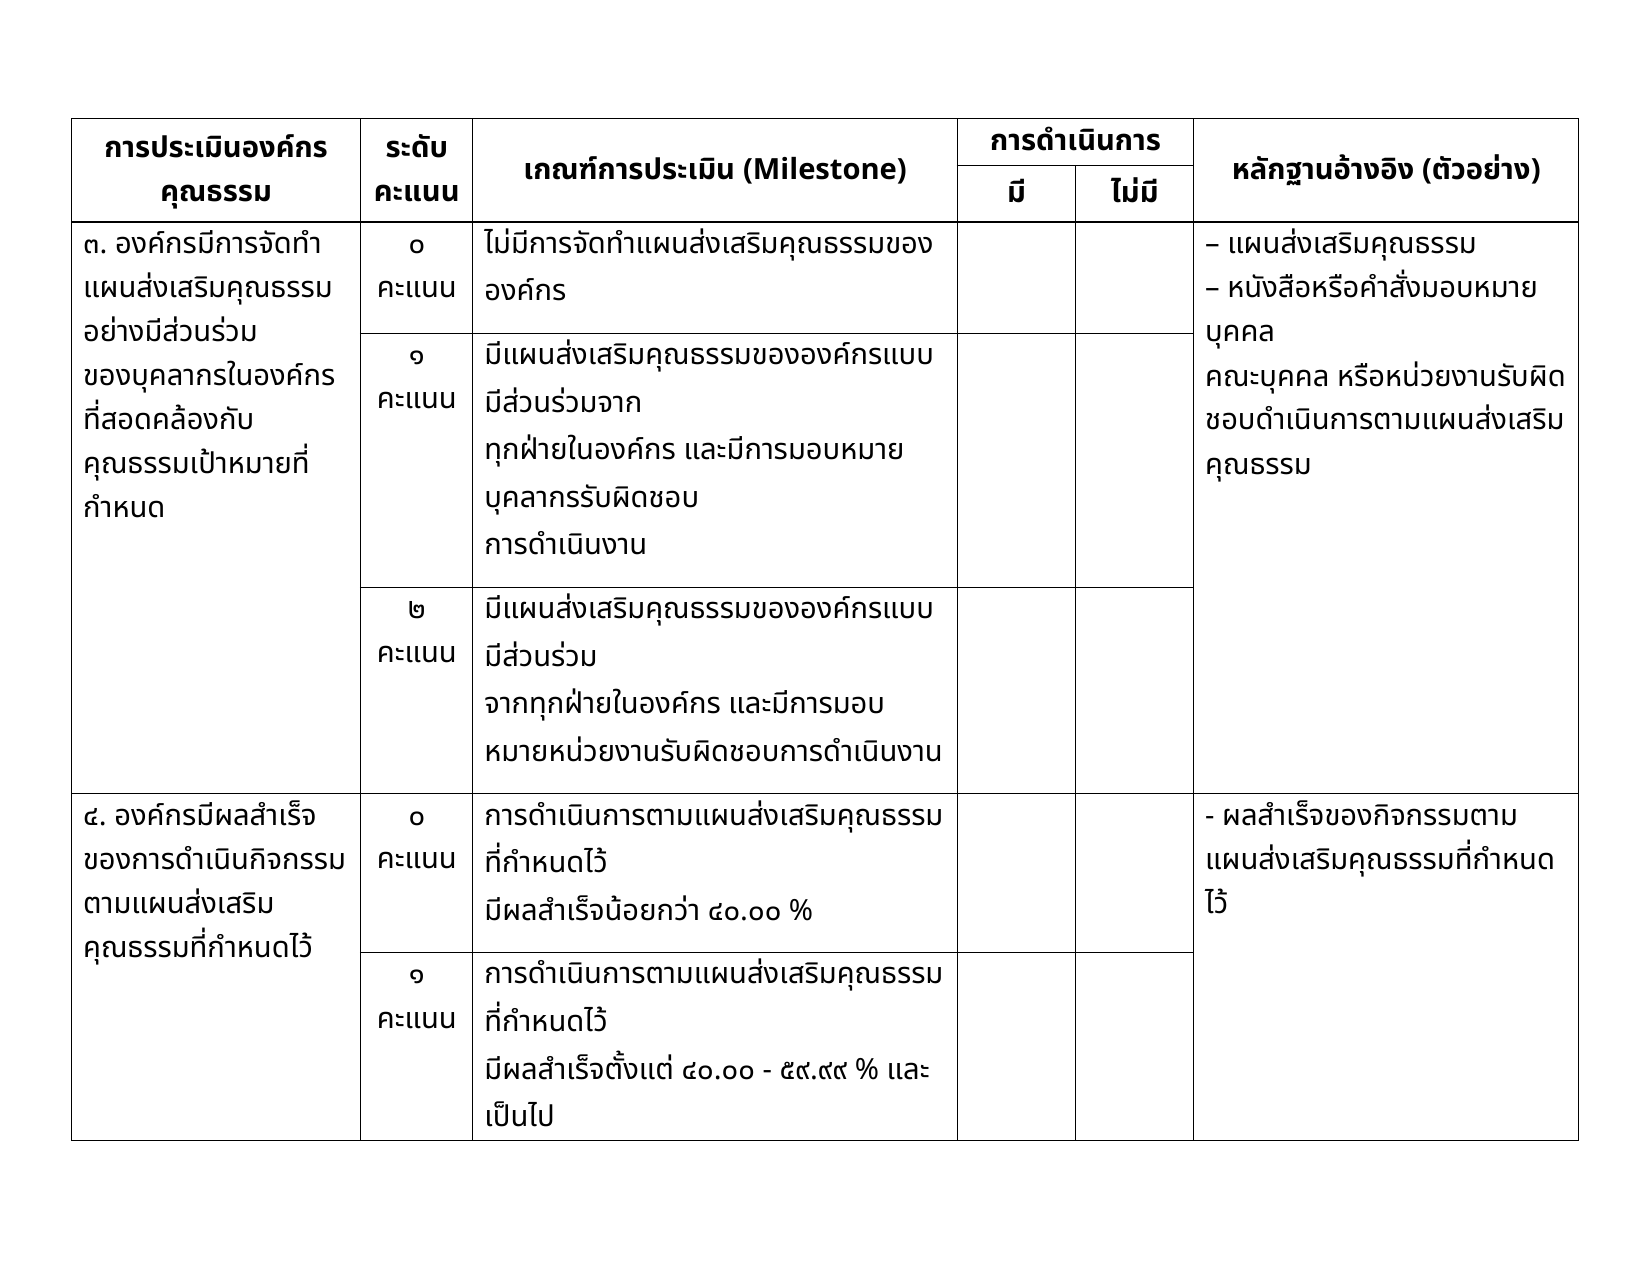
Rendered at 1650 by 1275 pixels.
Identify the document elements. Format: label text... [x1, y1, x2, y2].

table_cell ๔. องค์กรมีผลสำเร็จของการดำเนินกิจกรรมตามแผนส่งเสริมคุณธรรมที่กำหนดไว้ [72, 794, 360, 1140]
table_cell การดำเนินการตามแผนส่งเสริมคุณธรรมที่กำหนดไว้ มีผลสำเร็จน้อยกว่า ๔๐.๐๐ % [473, 794, 957, 952]
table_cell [473, 953, 957, 1140]
table_cell [958, 334, 1075, 587]
table_cell ๑ คะแนน [361, 334, 472, 587]
table_cell – แผนส่งเสริมคุณธรรม – หนังสือหรือคำสั่งมอบหมายบุคคล คณะบุคคล หรือหน่วยงานรับผิดชอบดำเนินการตามแผนส่งเสริมคุณธรรม [1194, 223, 1578, 793]
table_cell ไม่มีการจัดทำแผนส่งเสริมคุณธรรมขององค์กร [473, 223, 957, 333]
table_cell ๐ คะแนน [361, 794, 472, 952]
table_cell มี [958, 166, 1075, 221]
table_cell [958, 588, 1075, 793]
table_cell ไม่มี [1076, 166, 1193, 221]
table_cell ๓. องค์กรมีการจัดทำแผนส่งเสริมคุณธรรมอย่างมีส่วนร่วม ของบุคลากรในองค์กรที่สอดคล้องกับคุณธรรมเป้าหมายที่กำหนด [72, 223, 360, 793]
table_cell [1076, 223, 1193, 333]
table_cell มีแผนส่งเสริมคุณธรรมขององค์กรแบบมีส่วนร่วมจาก ทุกฝ่ายในองค์กร และมีการมอบหมายบุคลากรรับผิดชอบ การดำเนินงาน [473, 334, 957, 587]
table_cell - ผลสำเร็จของกิจกรรมตามแผนส่งเสริมคุณธรรมที่กำหนดไว้ [1194, 794, 1578, 1140]
table_cell [1076, 334, 1193, 587]
table_cell ๑ คะแนน [361, 953, 472, 1140]
table_cell [958, 953, 1075, 1140]
table_header การดำเนินการ [958, 119, 1193, 165]
table_cell ๐ คะแนน [361, 223, 472, 333]
table_cell มีแผนส่งเสริมคุณธรรมขององค์กรแบบมีส่วนร่วม จากทุกฝ่ายในองค์กร และมีการมอบหมายหน่วยงานรับผิดชอบการดำเนินงาน [473, 588, 957, 793]
table_header ระดับคะแนน [361, 119, 472, 221]
table_cell [1076, 588, 1193, 793]
table_cell [958, 794, 1075, 952]
table_header หลักฐานอ้างอิง (ตัวอย่าง) [1194, 119, 1578, 221]
table_header เกณฑ์การประเมิน (Milestone) [473, 119, 957, 221]
table_cell [1076, 953, 1193, 1140]
table_header การประเมินองค์กรคุณธรรม [72, 119, 360, 221]
table_cell [1076, 794, 1193, 952]
table_cell [958, 223, 1075, 333]
table_cell ๒ คะแนน [361, 588, 472, 793]
